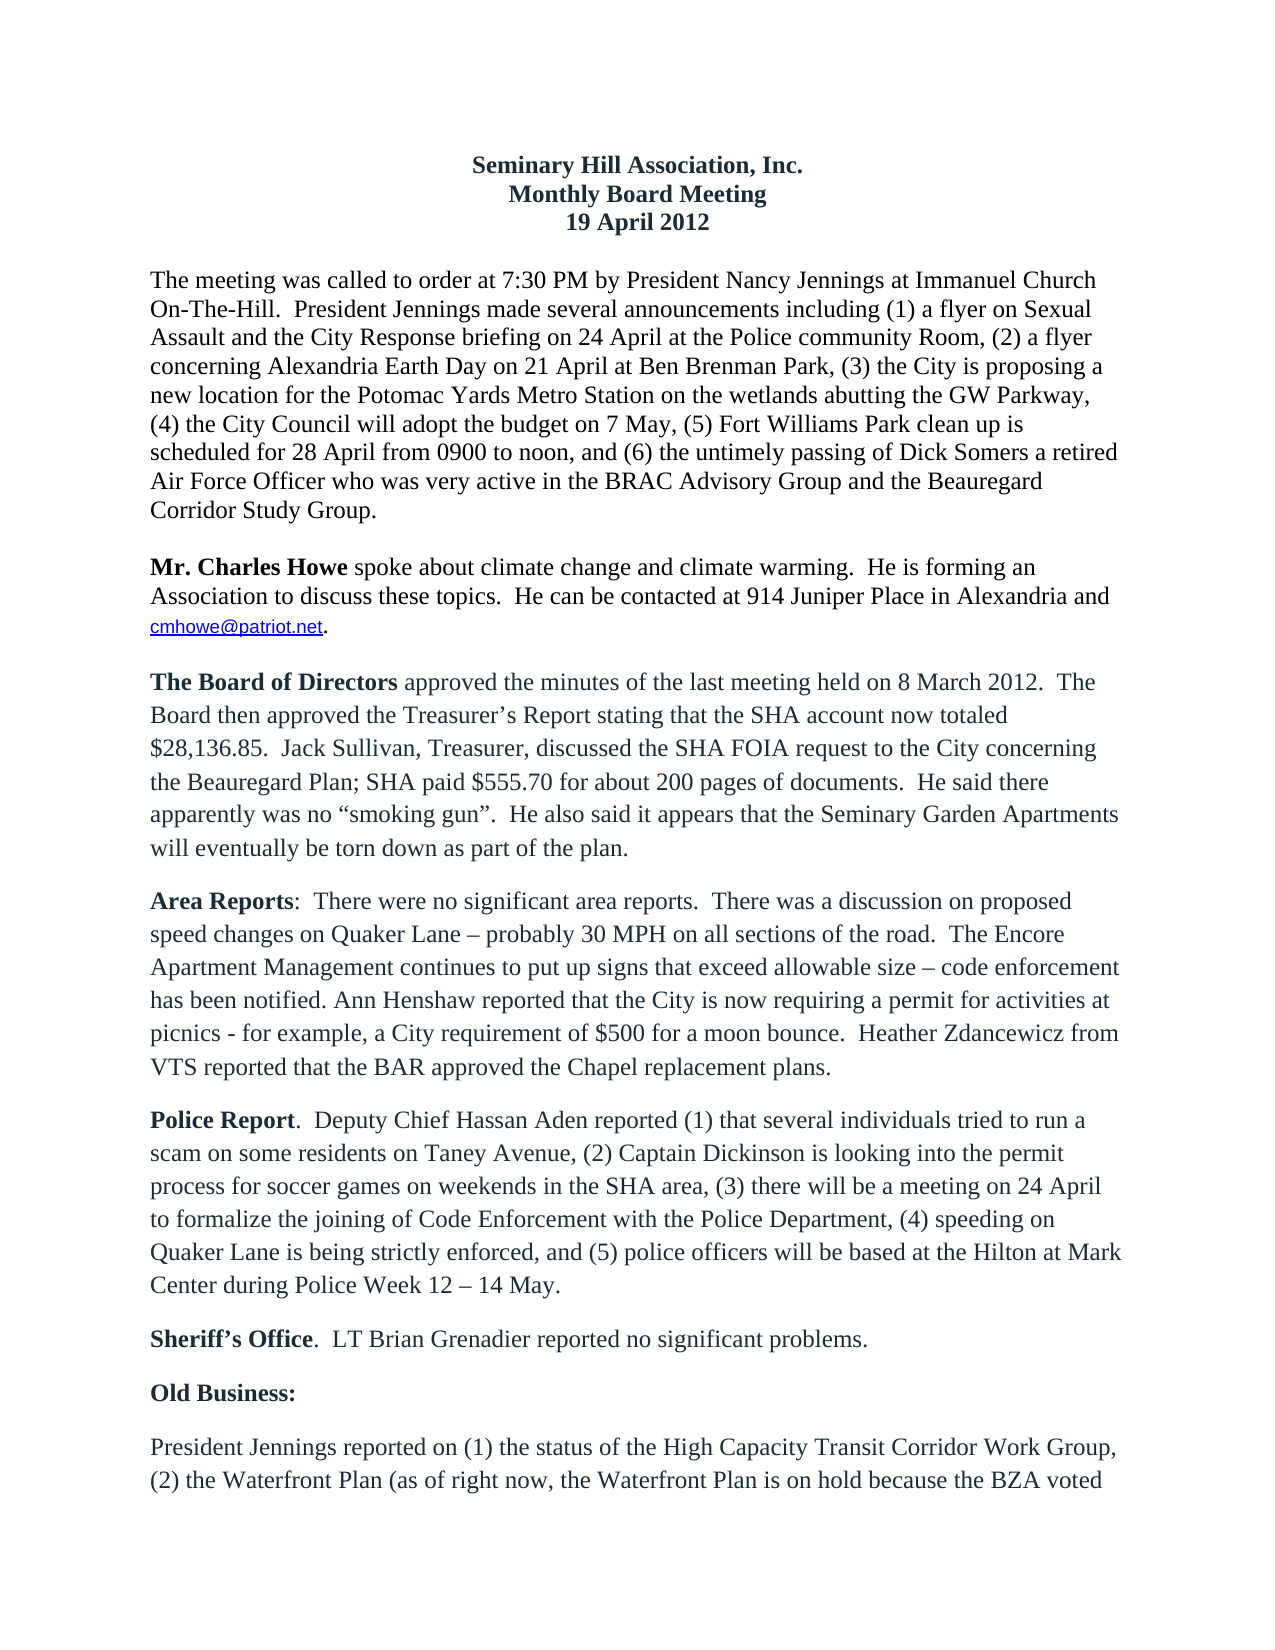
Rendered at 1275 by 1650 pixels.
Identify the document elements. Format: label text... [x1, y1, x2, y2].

text Mr. Charles Howe spoke about climate change and climate warming. He is forming an Association to discuss these topics. He can be contacted at 914 Juniper Place in Alexandria and cmhowe@patriot.net. [150, 552, 1125, 639]
text The meeting was called to order at 7:30 PM by President Nancy Jennings at Immanuel Church On-The-Hill. President Jennings made several announcements including (1) a flyer on Sexual Assault and the City Response briefing on 24 April at the Police community Room, (2) a flyer concerning Alexandria Earth Day on 21 April at Ben Brenman Park, (3) the City is proposing a new location for the Potomac Yards Metro Station on the wetlands abutting the GW Parkway, (4) the City Council will adopt the budget on 7 May, (5) Fort Williams Park clean up is scheduled for 28 April from 0900 to noon, and (6) the untimely passing of Dick Somers a retired Air Force Officer who was very active in the BRAC Advisory Group and the Beauregard Corridor Study Group. [150, 265, 1125, 524]
text President Jennings reported on (1) the status of the High Capacity Transit Corridor Work Group, (2) the Waterfront Plan (as of right now, the Waterfront Plan is on hold because the BZA voted [150, 1432, 1125, 1494]
text Seminary Hill Association, Inc. Monthly Board Meeting 19 April 2012 [150, 150, 1125, 236]
text Area Reports: There were no significant area reports. There was a discussion on proposed speed changes on Quaker Lane – probably 30 MPH on all sections of the road. The Encore Apartment Management continues to put up signs that exceed allowable size – code enforcement has been notified. Ann Henshaw reported that the City is now requiring a permit for activities at picnics - for example, a City requirement of $500 for a moon bounce. Heather Zdancewicz from VTS reported that the BAR approved the Chapel replacement plans. [150, 886, 1125, 1080]
text Police Report. Deputy Chief Hassan Aden reported (1) that several individuals tried to run a scam on some residents on Taney Avenue, (2) Captain Dickinson is looking into the permit process for soccer games on weekends in the SHA area, (3) there will be a meeting on 24 April to formalize the joining of Code Enforcement with the Police Department, (4) speeding on Quaker Lane is being strictly enforced, and (5) police officers will be based at the Hilton at Mark Center during Police Week 12 – 14 May. [150, 1105, 1125, 1299]
text The Board of Directors approved the minutes of the last meeting held on 8 March 2012. The Board then approved the Treasurer’s Report stating that the SHA account now totaled $28,136.85. Jack Sullivan, Treasurer, discussed the SHA FOIA request to the City concerning the Beauregard Plan; SHA paid $555.70 for about 200 pages of documents. He said there apparently was no “smoking gun”. He also said it appears that the Seminary Garden Apartments will eventually be torn down as part of the plan. [150, 667, 1125, 861]
text Sheriff’s Office. LT Brian Grenadier reported no significant problems. [150, 1324, 1125, 1353]
text Old Business: [150, 1378, 1125, 1407]
